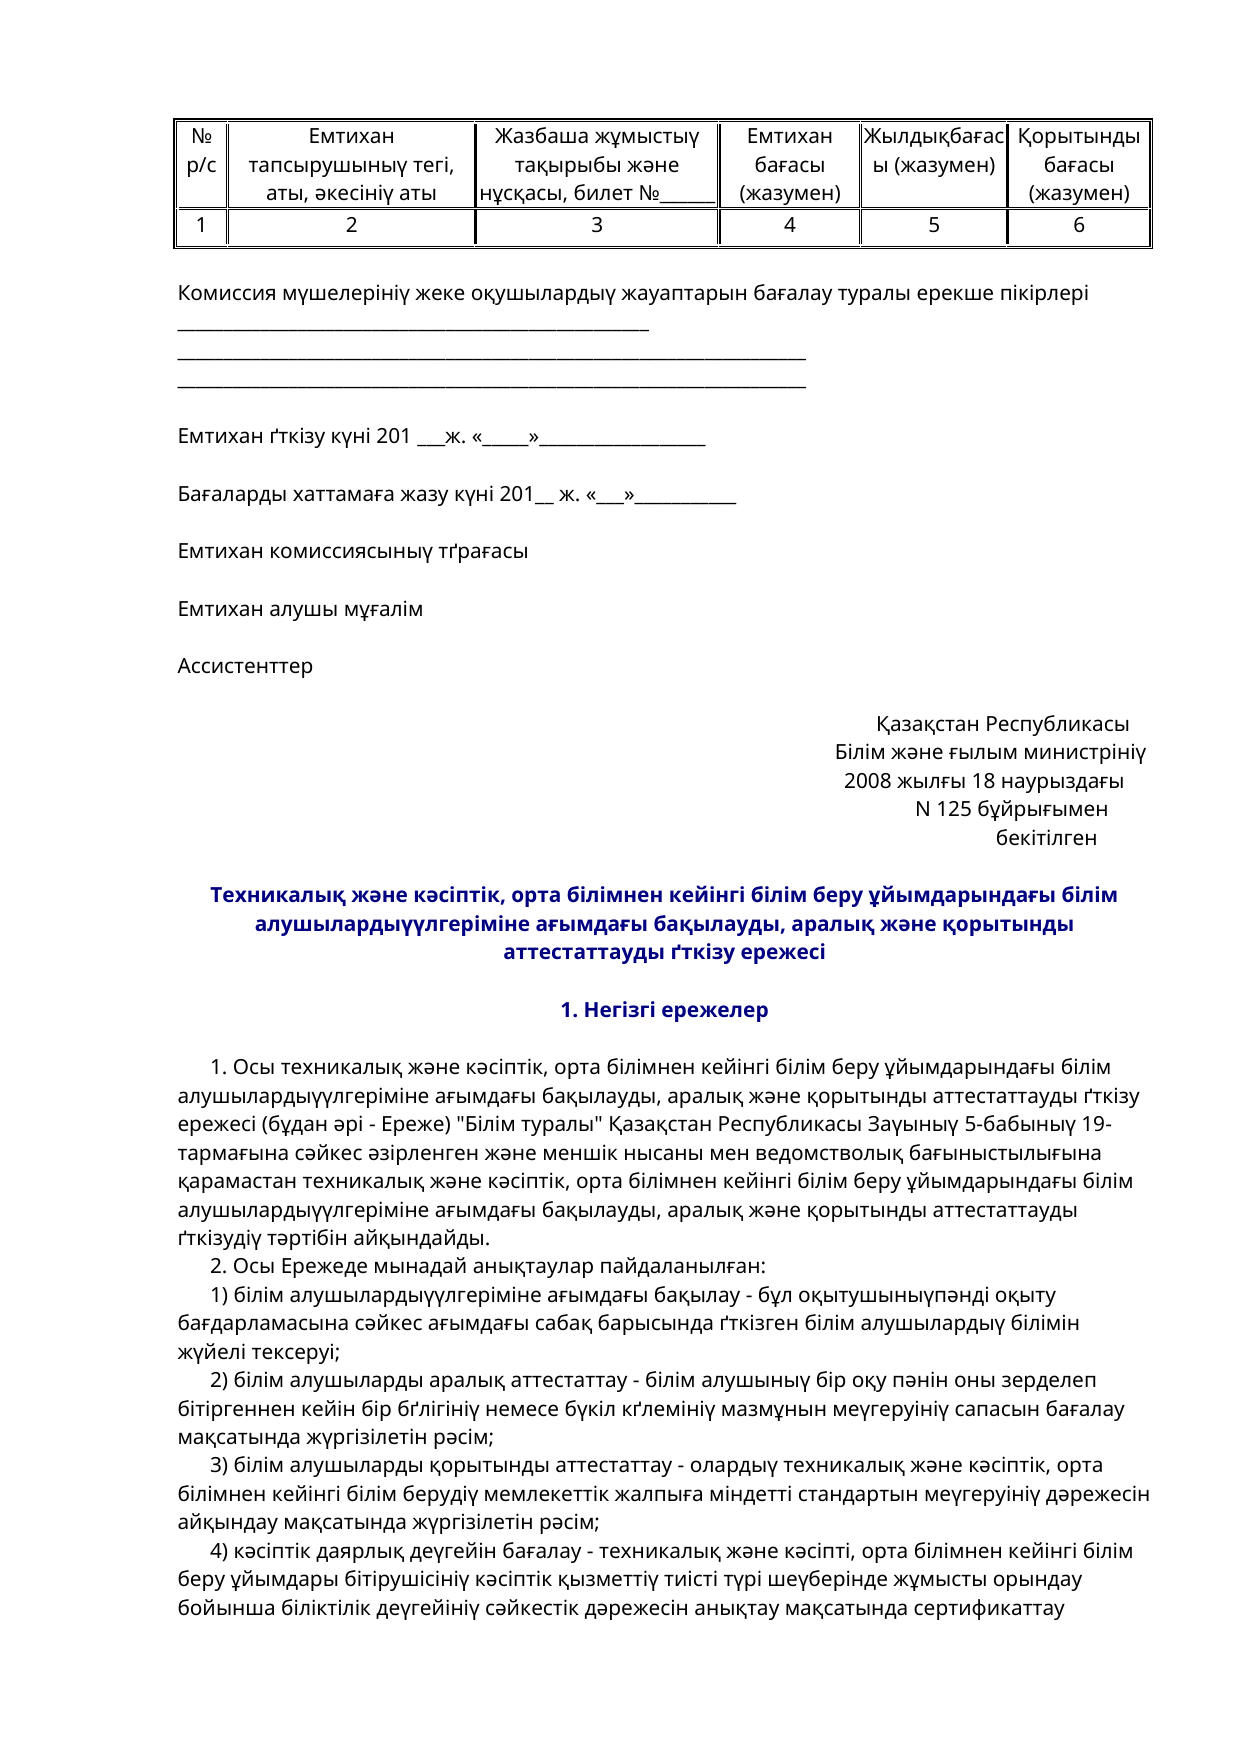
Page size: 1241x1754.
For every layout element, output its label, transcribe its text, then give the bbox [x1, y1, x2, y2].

table_header Қорытынды бағасы (жазумен) [1007, 122, 1149, 207]
table_header Емтихан тапсырушыныү тегі, аты, әкесініү аты [228, 120, 475, 207]
table_header Жазбаша жұмыстыү тақырыбы және нұсқасы, билет №______ [475, 120, 719, 207]
table_cell 5 [861, 210, 1007, 246]
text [177, 1052, 1152, 1621]
text Емтихан алушы мұғалім [177, 594, 1152, 622]
table_cell 4 [719, 210, 861, 246]
table_cell 1 [175, 207, 228, 246]
table_header Емтихан бағасы (жазумен) [719, 122, 861, 207]
text 1. Негізгі ережелер [177, 995, 1152, 1023]
table_header № р/с [177, 122, 228, 207]
table_header Жылдықбағасы (жазумен) [861, 120, 1007, 207]
table_cell 2 [228, 210, 475, 246]
text Қазақстан Республикасы Білім және ғылым министрініү 2008 жылғы 18 наурыздағы N 125 бұйрығымен бекітілген [177, 709, 1152, 851]
table_cell 3 [475, 207, 719, 246]
text Бағаларды хаттамаға жазу күні 201__ ж. «___»___________ [177, 479, 1152, 507]
text Емтихан ґткізу күні 201 ___ж. «_____»__________________ [177, 421, 1152, 449]
text Ассистенттер [177, 651, 1152, 680]
text Техникалық және кәсіптік, орта білімнен кейінгі білім беру ұйымдарындағы білім алушылардыүүлгеріміне ағымдағы бақылауды, аралық және қорытынды аттестаттауды ґткізу ережесі [177, 880, 1152, 966]
text Комиссия мүшелерініү жеке оқушылардыү жауаптарын бағалау туралы ерекше пікірлері ___________________________________________________ ____________________________________________________________________ ____________________________________________________________________ [177, 278, 1152, 392]
table_cell 6 [1007, 207, 1151, 246]
text Емтихан комиссиясыныү тґрағасы [177, 536, 1152, 565]
